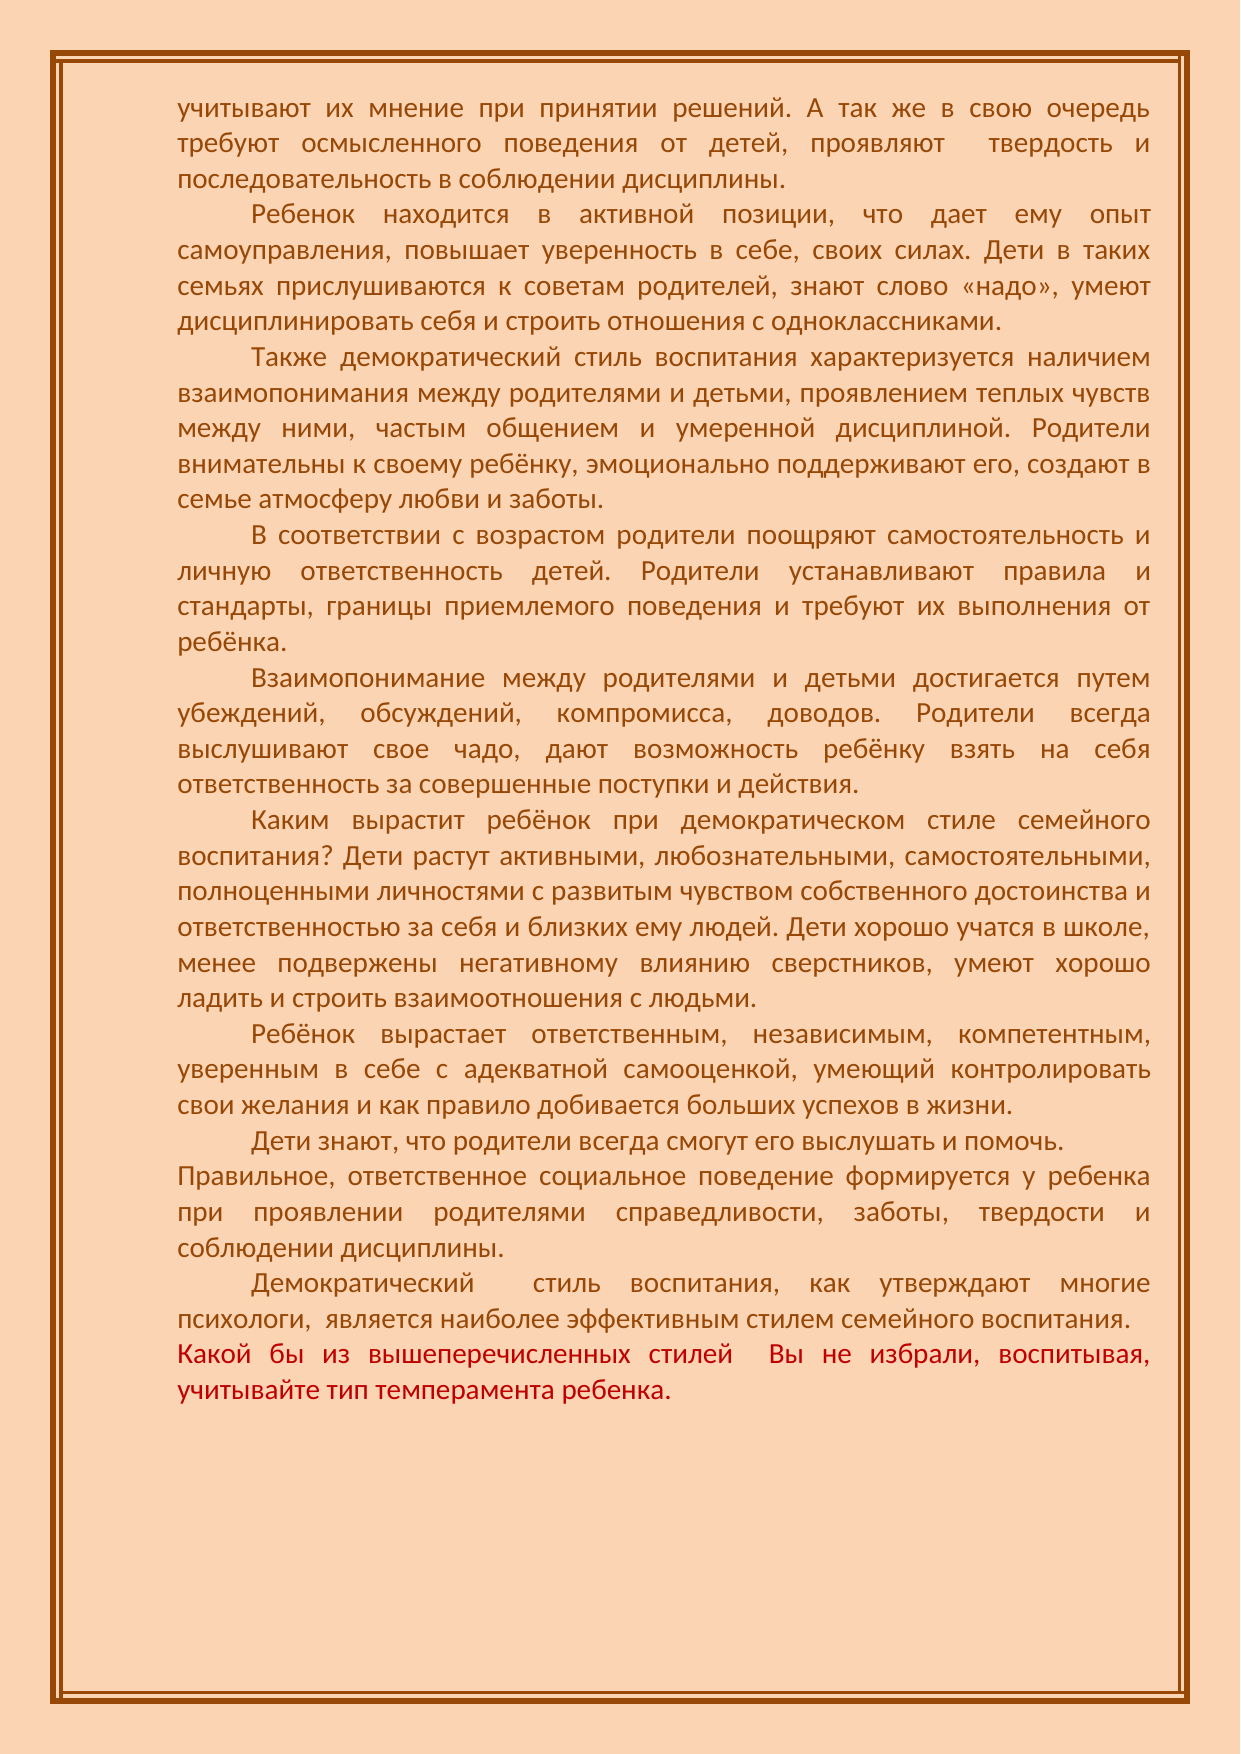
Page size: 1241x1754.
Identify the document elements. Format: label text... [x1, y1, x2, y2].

text Правильное, ответственное социальное поведение формируется у ребенка при проявлении родителями справедливости, заботы, твердости и соблюдении дисциплины. [177, 1157, 1152, 1264]
text Также демократический стиль воспитания характеризуется наличием взаимопонимания между родителями и детьми, проявлением теплых чувств между ними, частым общением и умеренной дисциплиной. Родители внимательны к своему ребёнку, эмоционально поддерживают его, создают в семье атмосферу любви и заботы. [177, 338, 1152, 516]
text Ребенок находится в активной позиции, что дает ему опыт самоуправления, повышает уверенность в себе, своих силах. Дети в таких семьях прислушиваются к советам родителей, знают слово «надо», умеют дисциплинировать себя и строить отношения с одноклассниками. [177, 196, 1152, 338]
text В соответствии с возрастом родители поощряют самостоятельность и личную ответственность детей. Родители устанавливают правила и стандарты, границы приемлемого поведения и требуют их выполнения от ребёнка. [177, 516, 1152, 659]
text Демократический стиль воспитания, как утверждают многие психологи, является наиболее эффективным стилем семейного воспитания. [177, 1264, 1152, 1336]
text Ребёнок вырастает ответственным, независимым, компетентным, уверенным в себе с адекватной самооценкой, умеющий контролировать свои желания и как правило добивается больших успехов в жизни. [177, 1015, 1152, 1122]
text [177, 89, 1152, 196]
text Дети знают, что родители всегда смогут его выслушать и помочь. [177, 1122, 1152, 1157]
text Какой бы из вышеперечисленных стилей Вы не избрали, воспитывая, учитывайте тип темперамента ребенка. [177, 1336, 1152, 1407]
text Взаимопонимание между родителями и детьми достигается путем убеждений, обсуждений, компромисса, доводов. Родители всегда выслушивают свое чадо, дают возможность ребёнку взять на себя ответственность за совершенные поступки и действия. [177, 659, 1152, 801]
text Каким вырастит ребёнок при демократическом стиле семейного воспитания? Дети растут активными, любознательными, самостоятельными, полноценными личностями с развитым чувством собственного достоинства и ответственностью за себя и близких ему людей. Дети хорошо учатся в школе, менее подвержены негативному влиянию сверстников, умеют хорошо ладить и строить взаимоотношения с людьми. [177, 801, 1152, 1015]
